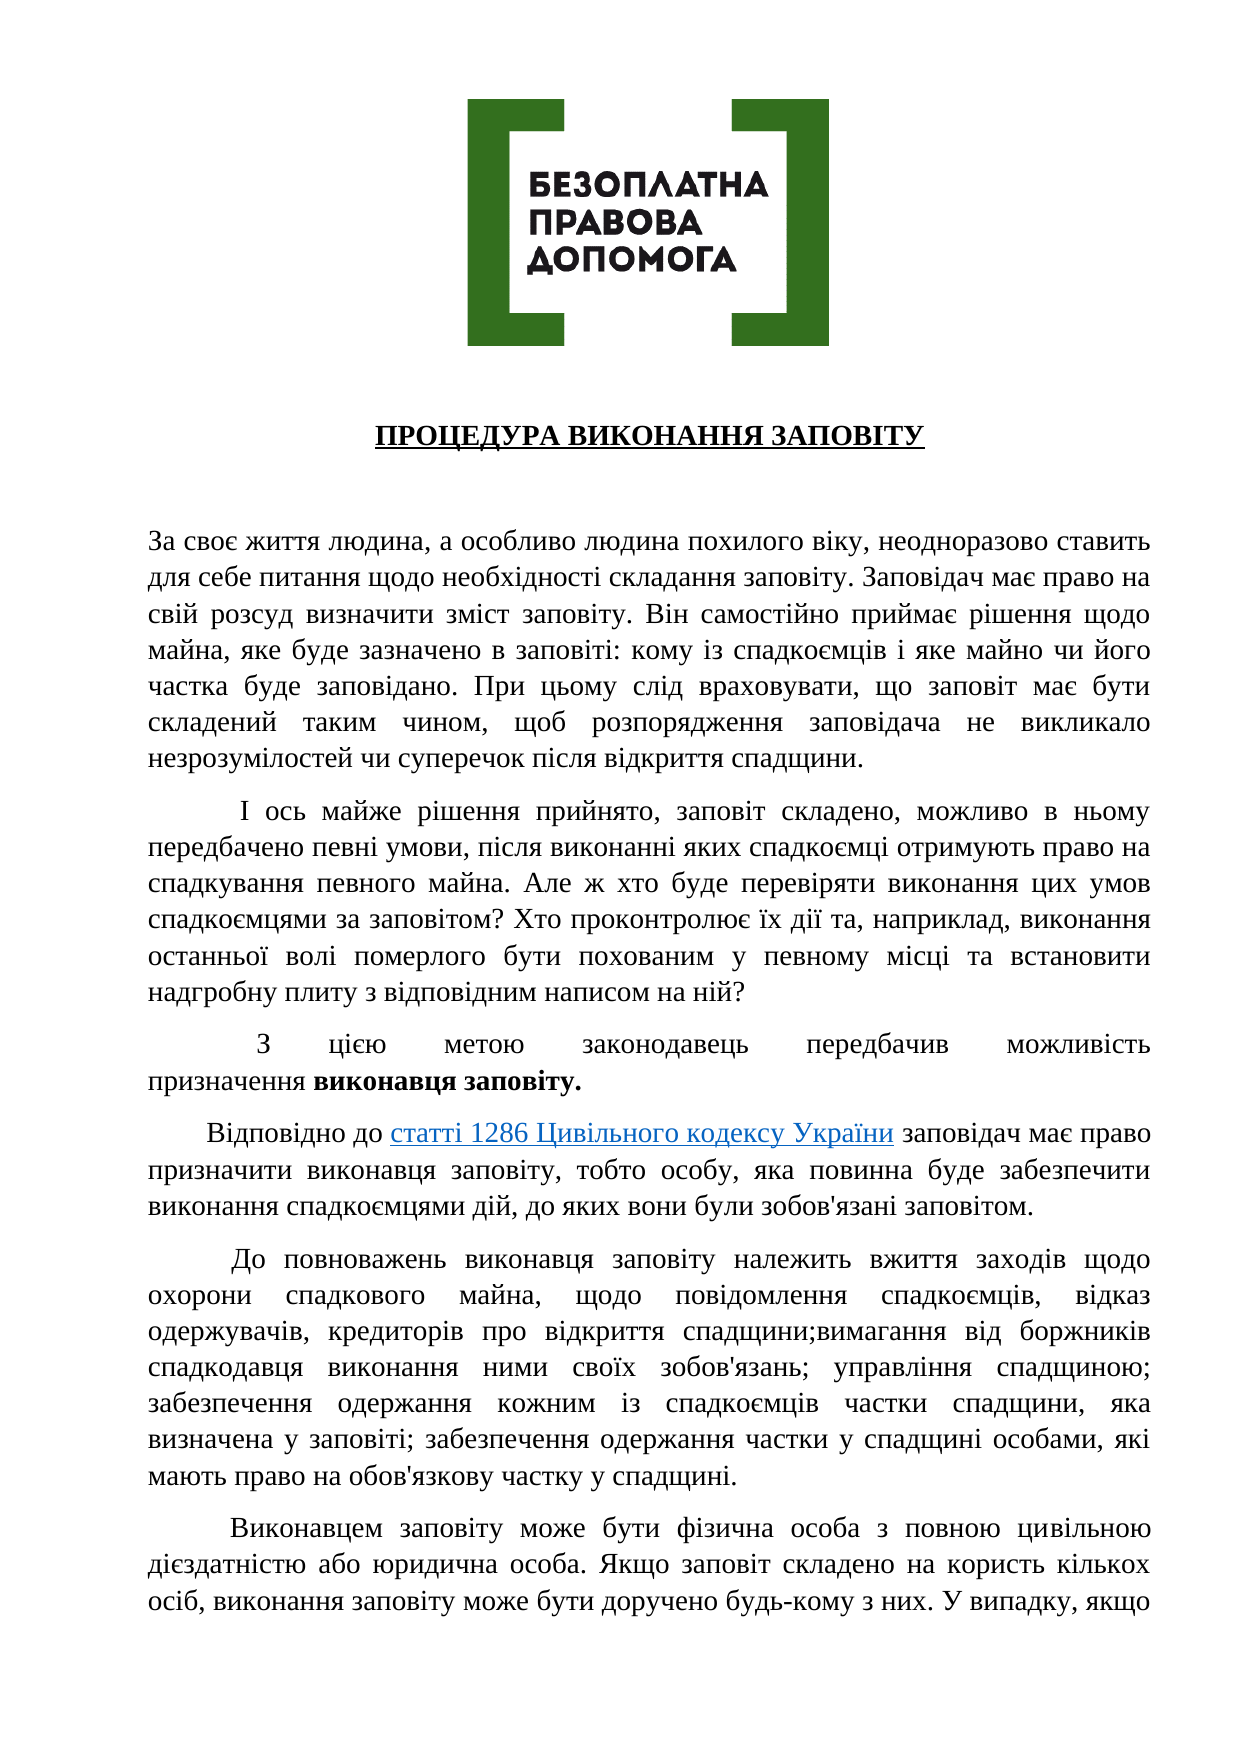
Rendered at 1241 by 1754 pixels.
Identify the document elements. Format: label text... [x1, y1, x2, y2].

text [148, 1510, 1152, 1616]
picture [467, 88, 832, 346]
text ПРОЦЕДУРА ВИКОНАННЯ ЗАПОВІТУ [148, 418, 1152, 451]
text Відповідно до статті 1286 Цивільного кодексу України заповідач має право призначити виконавця заповіту, тобто особу, яка повинна буде забезпечити виконання спадкоємцями дій, до яких вони були зобов'язані заповітом. [148, 1116, 1152, 1221]
text До повноважень виконавця заповіту належить вжиття заходів щодо охорони спадкового майна, щодо повідомлення спадкоємців, відказ одержувачів, кредиторів про відкриття спадщини;вимагання від боржників спадкодавця виконання ними своїх зобов'язань; управління спадщиною; забезпечення одержання кожним із спадкоємців частки спадщини, яка визначена у заповіті; забезпечення одержання частки у спадщині особами, які мають право на обов'язкову частку у спадщині. [148, 1241, 1152, 1491]
text За своє життя людина, а особливо людина похилого віку, неодноразово ставить для себе питання щодо необхідності складання заповіту. Заповідач має право на свій розсуд визначити зміст заповіту. Він самостійно приймає рішення щодо майна, яке буде зазначено в заповіті: кому із спадкоємців і яке майно чи його частка буде заповідано. При цьому слід враховувати, що заповіт має бути складений таким чином, щоб розпорядження заповідача не викликало незрозумілостей чи суперечок після відкриття спадщини. [148, 523, 1152, 774]
text І ось майже рішення прийнято, заповіт складено, можливо в ньому передбачено певні умови, після виконанні яких спадкоємці отримують право на спадкування певного майна. Але ж хто буде перевіряти виконання цих умов спадкоємцями за заповітом? Хто проконтролює їх дії та, наприклад, виконання останньої волі померлого бути похованим у певному місці та встановити надгробну плиту з відповідним написом на ній? [148, 793, 1152, 1007]
text З цією метою законодавець передбачив можливість призначення виконавця заповіту. [148, 1027, 1152, 1096]
